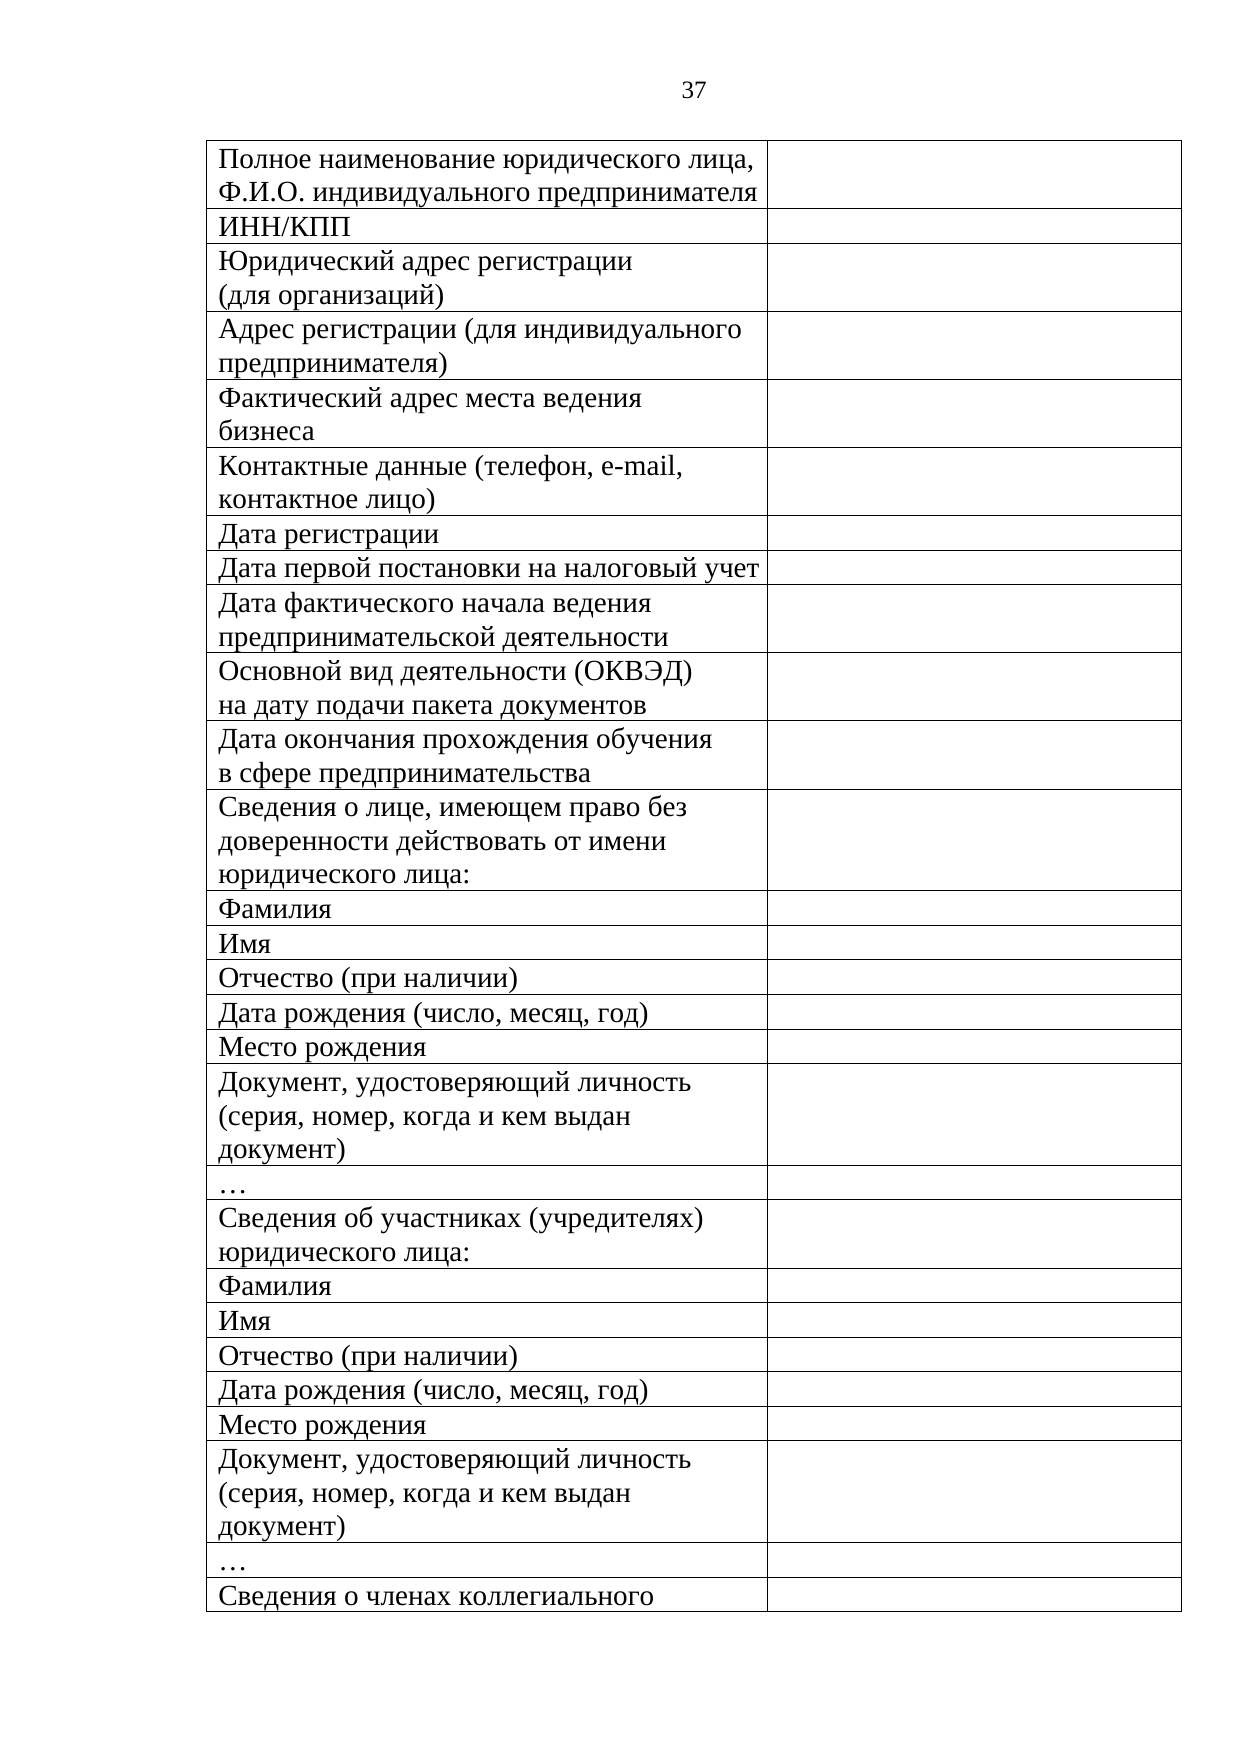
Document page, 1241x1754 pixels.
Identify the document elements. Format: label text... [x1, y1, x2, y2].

table_cell Отчество (при наличии) [207, 960, 767, 994]
table_cell Документ, удостоверяющий личность (серия, номер, когда и кем выдан документ) [207, 1441, 767, 1542]
table_cell Имя [207, 1303, 767, 1337]
table_cell Фамилия [207, 1269, 767, 1302]
table_cell [768, 585, 1181, 652]
table_cell [768, 1338, 1181, 1371]
table_cell Дата окончания прохождения обучения в сфере предпринимательства [207, 721, 767, 788]
table_cell Сведения об участниках (учредителях) юридического лица: [207, 1200, 767, 1267]
table_cell [768, 448, 1181, 515]
table_cell [768, 551, 1181, 584]
table_cell Дата рождения (число, месяц, год) [207, 995, 767, 1028]
table_cell [768, 790, 1181, 890]
table_cell [768, 1303, 1181, 1337]
table_cell Адрес регистрации (для индивидуального предпринимателя) [207, 312, 767, 379]
table_cell [768, 995, 1181, 1028]
table_cell [768, 1166, 1181, 1199]
table_cell Дата рождения (число, месяц, год) [207, 1372, 767, 1406]
table_cell [768, 653, 1181, 720]
table_cell … [207, 1543, 767, 1577]
table_cell Дата фактического начала ведения предпринимательской деятельности [207, 585, 767, 652]
table_cell [768, 1200, 1181, 1267]
table_cell [768, 1064, 1181, 1165]
table_cell [768, 312, 1181, 379]
table_cell [768, 516, 1181, 549]
table_cell Фамилия [207, 891, 767, 925]
table_cell Место рождения [207, 1407, 767, 1440]
table_cell [768, 380, 1181, 447]
table_cell [768, 1372, 1181, 1406]
table_cell [768, 721, 1181, 788]
table_cell Имя [207, 926, 767, 959]
table_cell [768, 1441, 1181, 1542]
table_cell Место рождения [207, 1030, 767, 1063]
table_cell [768, 926, 1181, 959]
table_cell Фактический адрес места ведения бизнеса [207, 380, 767, 447]
table_cell [768, 244, 1181, 311]
table_cell [768, 1543, 1181, 1577]
table_cell Юридический адрес регистрации (для организаций) [207, 244, 767, 311]
table_cell [768, 209, 1181, 242]
table_cell … [207, 1166, 767, 1199]
table_cell Контактные данные (телефон, e-mail, контактное лицо) [207, 448, 767, 515]
table_cell [768, 1269, 1181, 1302]
table_cell Дата регистрации [207, 516, 767, 549]
table_cell Сведения о лице, имеющем право без доверенности действовать от имени юридического лица: [207, 790, 767, 890]
table_header Полное наименование юридического лица, Ф.И.О. индивидуального предпринимателя [207, 141, 767, 208]
table_cell Дата первой постановки на налоговый учет [207, 551, 767, 584]
table_cell [768, 891, 1181, 925]
table_cell Документ, удостоверяющий личность (серия, номер, когда и кем выдан документ) [207, 1064, 767, 1165]
table_cell [768, 1030, 1181, 1063]
table_cell Основной вид деятельности (ОКВЭД) на дату подачи пакета документов [207, 653, 767, 720]
table_cell [768, 960, 1181, 994]
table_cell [207, 1578, 767, 1611]
table_header [768, 141, 1181, 208]
table_cell ИНН/КПП [207, 209, 767, 242]
table_cell [768, 1578, 1181, 1611]
table_cell Отчество (при наличии) [207, 1338, 767, 1371]
table_cell [768, 1407, 1181, 1440]
